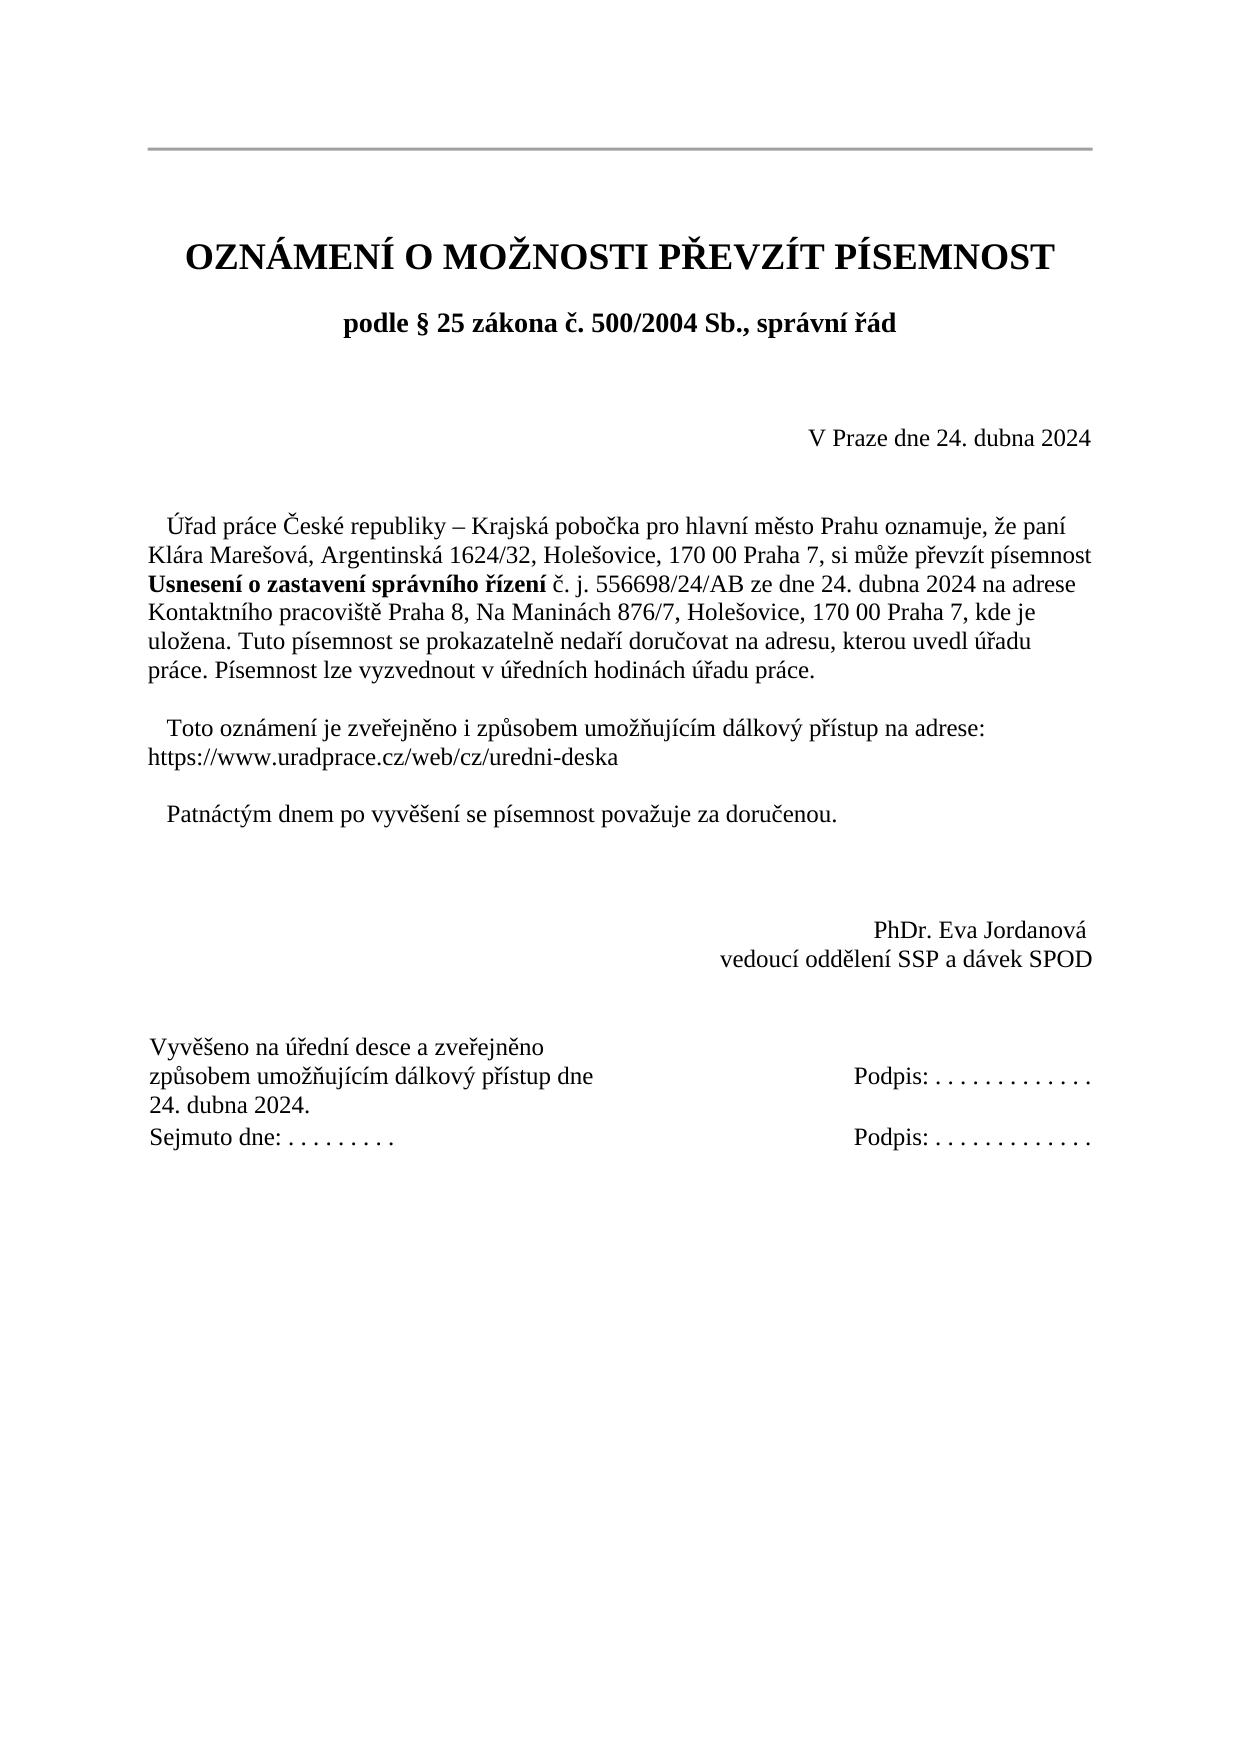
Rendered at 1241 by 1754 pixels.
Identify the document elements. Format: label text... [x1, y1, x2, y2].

table_cell Vyvěšeno na úřední desce a zveřejněno způsobem umožňujícím dálkový přístup dne 24. dubna 2024. [148, 1031, 620, 1120]
table_cell Podpis: . . . . . . . . . . . . . [620, 1031, 1093, 1120]
table_header V Praze dne 24. dubna 2024 [148, 422, 1093, 454]
text Úřad práce České republiky – Krajská pobočka pro hlavní město Prahu oznamuje, že paní Klára Marešová, Argentinská 1624/32, Holešovice, 170 00 Praha 7, si může převzít písemnost Usnesení o zastavení správního řízení č. j. 556698/24/AB ze dne 24. dubna 2024 na adrese Kontaktního pracoviště Praha 8, Na Maninách 876/7, Holešovice, 170 00 Praha 7, kde je uložena. Tuto písemnost se prokazatelně nedaří doručovat na adresu, kterou uvedl úřadu práce. Písemnost lze vyzvednout v úředních hodinách úřadu práce. [148, 454, 1093, 684]
table_header Sejmuto dne: . . . . . . . . . [148, 1120, 620, 1152]
text PhDr. Eva Jordanová vedoucí oddělení SSP a dávek SPOD [148, 915, 1093, 973]
text Patnáctým dnem po vyvěšení se písemnost považuje za doručenou. [148, 799, 1093, 828]
subtitle OZNÁMENÍ O MOŽNOSTI PŘEVZÍT PÍSEMNOST [148, 234, 1093, 277]
table_header Podpis: . . . . . . . . . . . . . [620, 1120, 1093, 1152]
subtitle podle § 25 zákona č. 500/2004 Sb., správní řád [148, 307, 1093, 339]
text Toto oznámení je zveřejněno i způsobem umožňujícím dálkový přístup na adrese: https://www.uradprace.cz/web/cz/uredni-deska [148, 713, 1093, 770]
